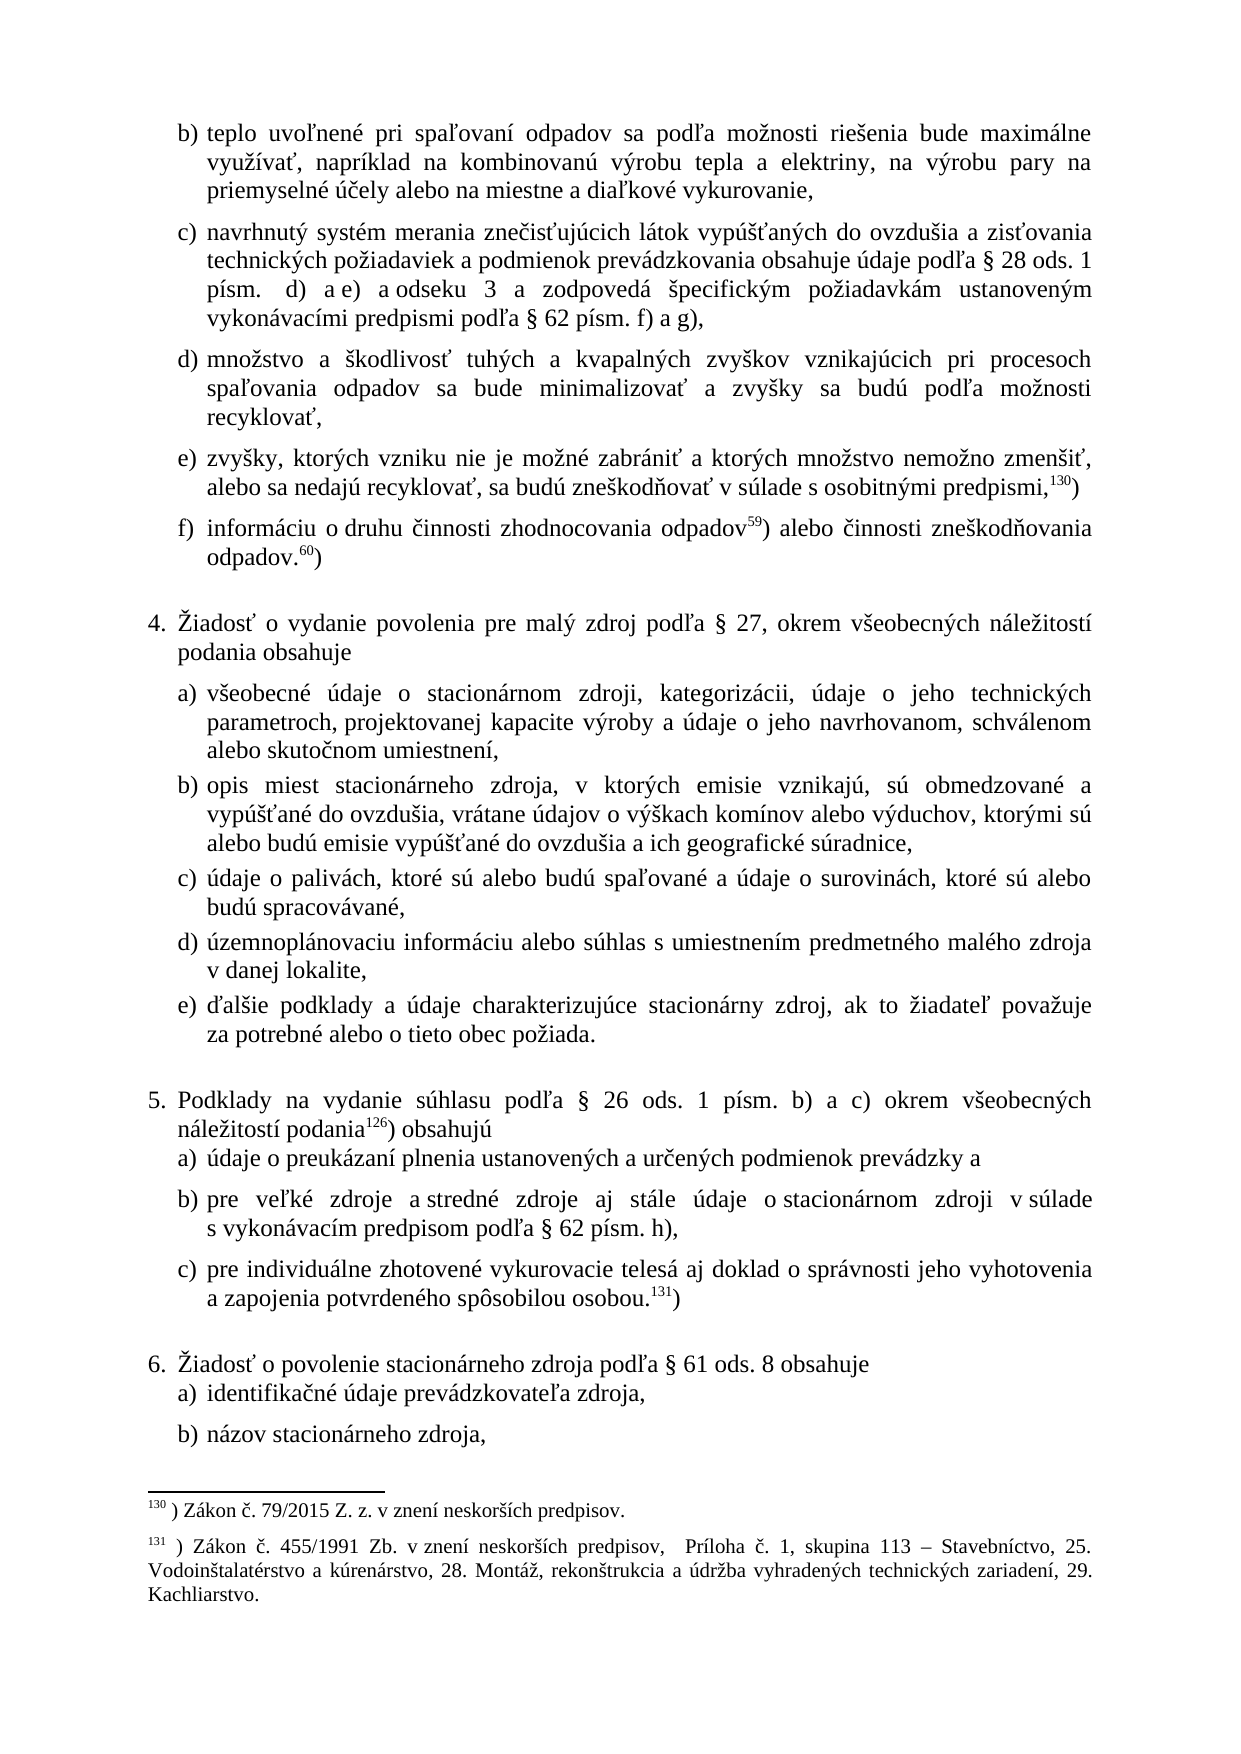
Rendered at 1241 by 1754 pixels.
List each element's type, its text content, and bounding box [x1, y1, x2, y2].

list pre veľké zdroje a stredné zdroje aj stále údaje o stacionárnom zdroji v súlade s vykonávacím predpisom podľa § 62 písm. h), [177, 1184, 1093, 1242]
list údaje o preukázaní plnenia ustanovených a určených podmienok prevádzky a [177, 1143, 1093, 1172]
list identifikačné údaje prevádzkovateľa zdroja, [177, 1378, 1093, 1407]
list ďalšie podklady a údaje charakterizujúce stacionárny zdroj, ak to žiadateľ považuje za potrebné alebo o tieto obec požiada. [177, 991, 1093, 1048]
list názov stacionárneho zdroja, [177, 1419, 1093, 1448]
list Podklady na vydanie súhlasu podľa § 26 ods. 1 písm. b) a c) okrem všeobecných náležitostí podania126) obsahujú [148, 1086, 1093, 1143]
list územnoplánovaciu informáciu alebo súhlas s umiestnením predmetného malého zdroja v danej lokalite, [177, 927, 1093, 984]
list všeobecné údaje o stacionárnom zdroji, kategorizácii, údaje o jeho technických parametroch, projektovanej kapacite výroby a údaje o jeho navrhovanom, schválenom alebo skutočnom umiestnení, [177, 678, 1093, 764]
list množstvo a škodlivosť tuhých a kvapalných zvyškov vznikajúcich pri procesoch spaľovania odpadov sa bude minimalizovať a zvyšky sa budú podľa možnosti recyklovať, [177, 344, 1093, 431]
list informáciu o druhu činnosti zhodnocovania odpadov59) alebo činnosti zneškodňovania odpadov.60) [177, 513, 1093, 571]
list Žiadosť o vydanie povolenia pre malý zdroj podľa § 27, okrem všeobecných náležitostí podania obsahuje [148, 608, 1093, 666]
list navrhnutý systém merania znečisťujúcich látok vypúšťaných do ovzdušia a zisťovania technických požiadaviek a podmienok prevádzkovania obsahuje údaje podľa § 28 ods. 1 písm. d) a e) a odseku 3 a zodpovedá špecifickým požiadavkám ustanoveným vykonávacími predpismi podľa § 62 písm. f) a g), [177, 217, 1093, 332]
list teplo uvoľnené pri spaľovaní odpadov sa podľa možnosti riešenia bude maximálne využívať, napríklad na kombinovanú výrobu tepla a elektriny, na výrobu pary na priemyselné účely alebo na miestne a diaľkové vykurovanie, [177, 118, 1093, 204]
list údaje o palivách, ktoré sú alebo budú spaľované a údaje o surovinách, ktoré sú alebo budú spracovávané, [177, 863, 1093, 921]
list Žiadosť o povolenie stacionárneho zdroja podľa § 61 ods. 8 obsahuje [148, 1349, 1093, 1378]
list opis miest stacionárneho zdroja, v ktorých emisie vznikajú, sú obmedzované a vypúšťané do ovzdušia, vrátane údajov o výškach komínov alebo výduchov, ktorými sú alebo budú emisie vypúšťané do ovzdušia a ich geografické súradnice, [177, 771, 1093, 857]
list zvyšky, ktorých vzniku nie je možné zabrániť a ktorých množstvo nemožno zmenšiť, alebo sa nedajú recyklovať, sa budú zneškodňovať v súlade s osobitnými predpismi,) [177, 443, 1093, 501]
list pre individuálne zhotovené vykurovacie telesá aj doklad o správnosti jeho vyhotovenia a zapojenia potvrdeného spôsobilou osobou.) [177, 1254, 1093, 1312]
